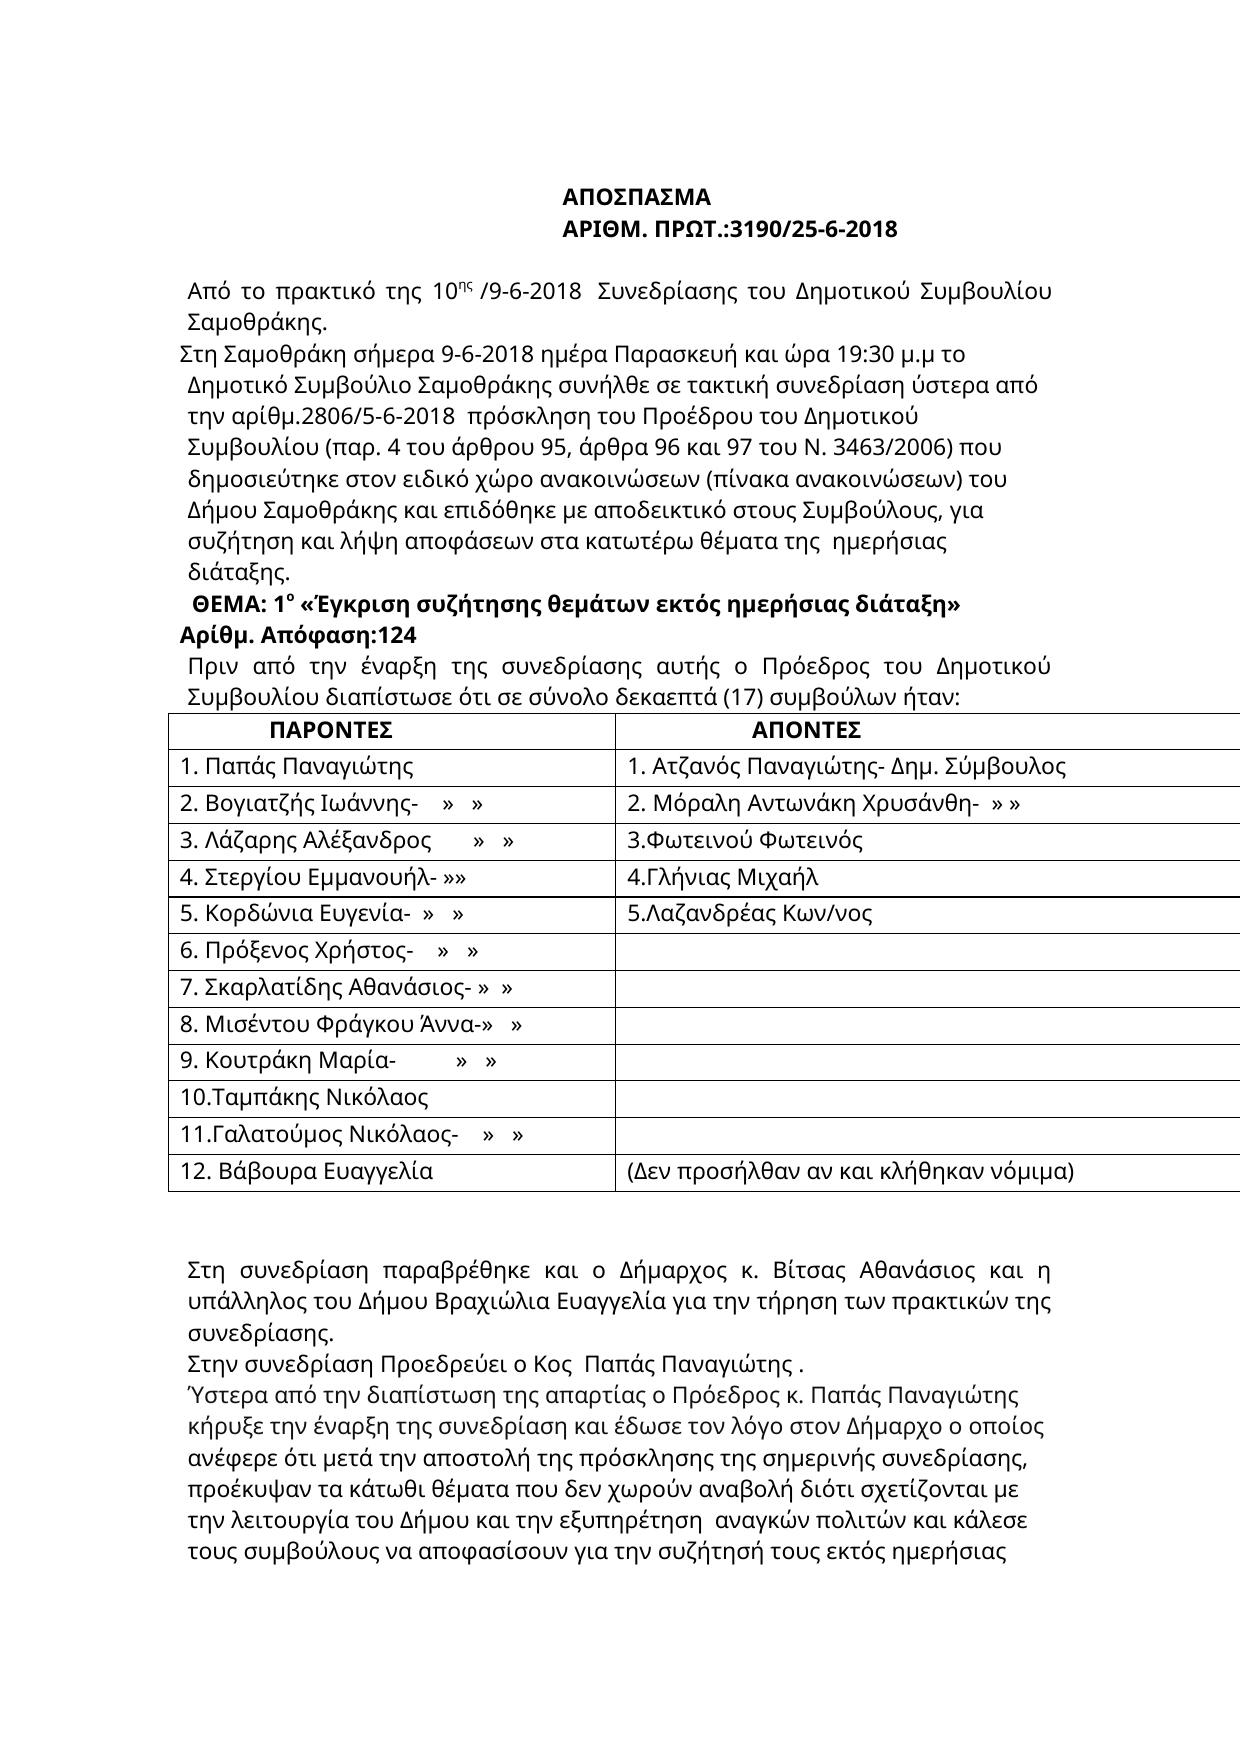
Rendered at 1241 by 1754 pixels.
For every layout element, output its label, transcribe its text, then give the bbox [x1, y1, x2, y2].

table_cell 4. Στεργίου Εμμανουήλ- »» [169, 861, 615, 896]
table_cell 8. Μισέντου Φράγκου Άννα-» » [169, 1008, 615, 1043]
table_cell 5. Κορδώνια Ευγενία- » » [169, 898, 615, 933]
table_cell [616, 934, 1240, 970]
table_cell 1. Παπάς Παναγιώτης [169, 750, 615, 786]
table_cell 11.Γαλατούμος Νικόλαος- » » [169, 1118, 615, 1154]
table_cell [616, 1118, 1240, 1154]
table_cell 9. Κουτράκη Μαρία- » » [169, 1045, 615, 1080]
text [187, 1379, 1053, 1567]
text Στη Σαμοθράκη σήμερα 9-6-2018 ημέρα Παρασκευή και ώρα 19:30 μ.μ το Δημοτικό Συμβούλιο Σαμοθράκης συνήλθε σε τακτική συνεδρίαση ύστερα από την αρίθμ.2806/5-6-2018 πρόσκληση του Προέδρου του Δημοτικού Συμβουλίου (παρ. 4 του άρθρου 95, άρθρα 96 και 97 του Ν. 3463/2006) που δημοσιεύτηκε στον ειδικό χώρο ανακοινώσεων (πίνακα ανακοινώσεων) του Δήμου Σαμοθράκης και επιδόθηκε με αποδεικτικό στους Συμβούλους, για συζήτηση και λήψη αποφάσεων στα κατωτέρω θέματα της ημερήσιας διάταξης. [150, 337, 1053, 587]
text Στη συνεδρίαση παραβρέθηκε και ο Δήμαρχος κ. Βίτσας Αθανάσιος και η υπάλληλος του Δήμου Βραχιώλια Ευαγγελία για την τήρηση των πρακτικών της συνεδρίασης. [187, 1254, 1053, 1348]
text ΑΡΙΘΜ. ΠΡΩΤ.:3190/25-6-2018 [525, 212, 1053, 244]
table_cell [616, 1045, 1240, 1080]
table_cell (Δεν προσήλθαν αν και κλήθηκαν νόμιμα) [616, 1155, 1240, 1191]
text AΠΟΣΠΑΣΜΑ [525, 181, 1053, 212]
table_cell 4.Γλήνιας Μιχαήλ [616, 861, 1240, 896]
text Στην συνεδρίαση Προεδρεύει ο Κος Παπάς Παναγιώτης . [187, 1348, 1053, 1379]
table_cell 1. Ατζανός Παναγιώτης- Δημ. Σύμβουλος [616, 750, 1240, 786]
text ΘEMA: 1ο «Έγκριση συζήτησης θεμάτων εκτός ημερήσιας διάταξη» [150, 587, 1053, 619]
text Πριν από την έναρξη της συνεδρίασης αυτής ο Πρόεδρος του Δημοτικού Συμβουλίου διαπίστωσε ότι σε σύνολο δεκαεπτά (17) συμβούλων ήταν: [187, 650, 1053, 712]
table_cell 7. Σκαρλατίδης Αθανάσιος- » » [169, 971, 615, 1007]
table_cell 2. Βογιατζής Ιωάννης- » » [169, 787, 615, 823]
table_header ΑΠΟΝΤΕΣ [616, 714, 1240, 749]
table_cell 3.Φωτεινού Φωτεινός [616, 824, 1240, 859]
table_cell 3. Λάζαρης Αλέξανδρος » » [169, 824, 615, 859]
table_cell 5.Λαζανδρέας Κων/νος [616, 898, 1240, 933]
text Αρίθμ. Απόφαση:124 [150, 619, 1053, 650]
table_cell 6. Πρόξενος Χρήστος- » » [169, 934, 615, 970]
table_cell [616, 1081, 1240, 1117]
table_cell [616, 1008, 1240, 1043]
table_cell 12. Βάβουρα Ευαγγελία [169, 1155, 615, 1191]
table_cell [616, 971, 1240, 1007]
text Από το πρακτικό της 10ης /9-6-2018 Συνεδρίασης του Δημοτικού Συμβουλίου Σαμοθράκης. [187, 275, 1053, 337]
table_cell 2. Μόραλη Αντωνάκη Χρυσάνθη- » » [616, 787, 1240, 823]
table_cell 10.Ταμπάκης Νικόλαος [169, 1081, 615, 1117]
table_header ΠΑΡΟΝΤΕΣ [169, 714, 615, 749]
